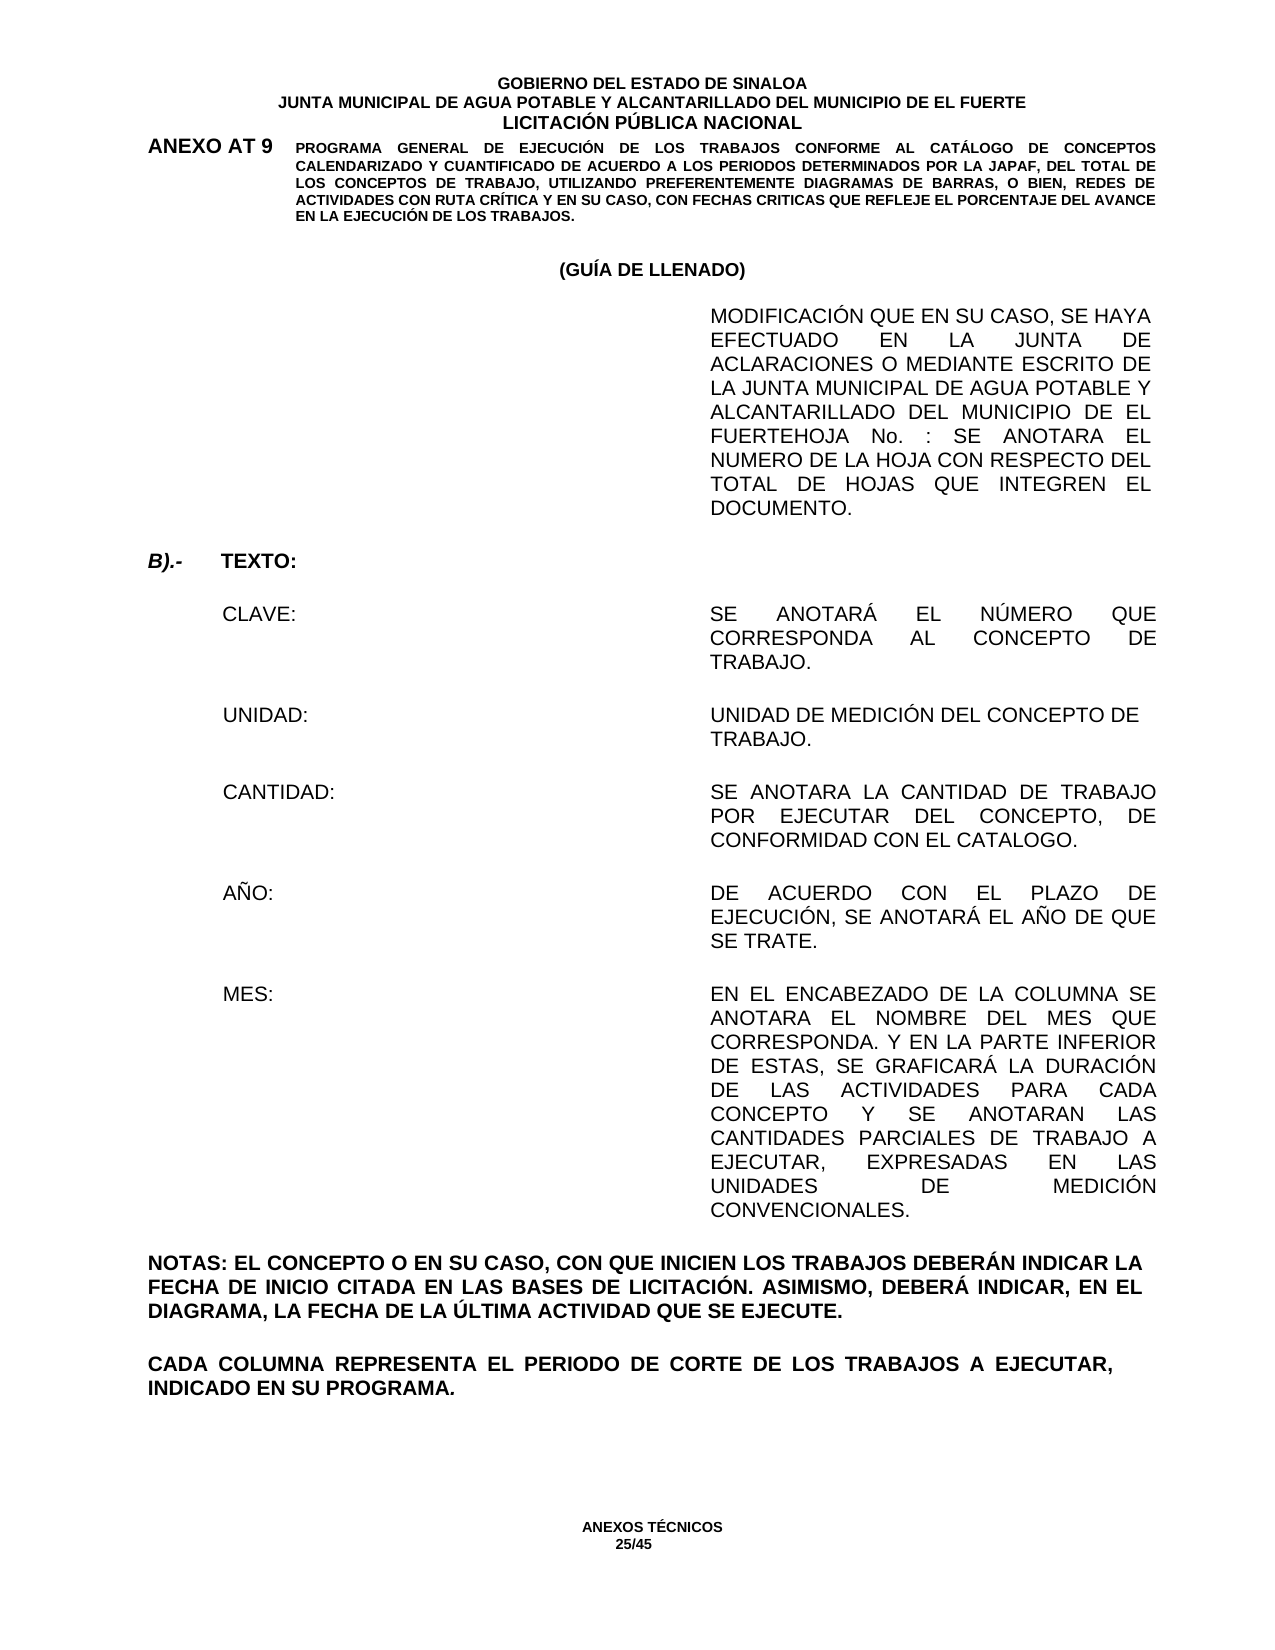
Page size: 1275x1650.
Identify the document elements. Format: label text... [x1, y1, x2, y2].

text UNIDAD: UNIDAD DE MEDICIÓN DEL CONCEPTO DE TRABAJO. [223, 703, 1157, 751]
text CADA COLUMNA REPRESENTA EL PERIODO DE CORTE DE LOS TRABAJOS A EJECUTAR, INDICADO EN SU PROGRAMA. [148, 1352, 1114, 1400]
text CANTIDAD: SE ANOTARA LA CANTIDAD DE TRABAJO POR EJECUTAR DEL CONCEPTO, DE CONFORMIDAD CON EL CATALOGO. [223, 780, 1157, 852]
text AÑO: DE ACUERDO CON EL PLAZO DE EJECUCIÓN, SE ANOTARÁ EL AÑO DE QUE SE TRATE. [223, 881, 1157, 953]
text B).- TEXTO: [148, 549, 1157, 573]
text NOTAS: EL CONCEPTO O EN SU CASO, CON QUE INICIEN LOS TRABAJOS DEBERÁN INDICAR LA FECHA DE INICIO CITADA EN LAS BASES DE LICITACIÓN. ASIMISMO, DEBERÁ INDICAR, EN EL DIAGRAMA, LA FECHA DE LA ÚLTIMA ACTIVIDAD QUE SE EJECUTE. [148, 1251, 1144, 1323]
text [221, 304, 1152, 519]
text CLAVE: SE ANOTARÁ EL NÚMERO QUE CORRESPONDA AL CONCEPTO DE TRABAJO. [222, 602, 1157, 674]
text MES: EN EL ENCABEZADO DE LA COLUMNA SE ANOTARA EL NOMBRE DEL MES QUE CORRESPONDA. Y EN LA PARTE INFERIOR DE ESTAS, SE GRAFICARÁ LA DURACIÓN DE LAS ACTIVIDADES PARA CADA CONCEPTO Y SE ANOTARAN LAS CANTIDADES PARCIALES DE TRABAJO A EJECUTAR, EXPRESADAS EN LAS UNIDADES DE MEDICIÓN CONVENCIONALES. [223, 982, 1157, 1222]
